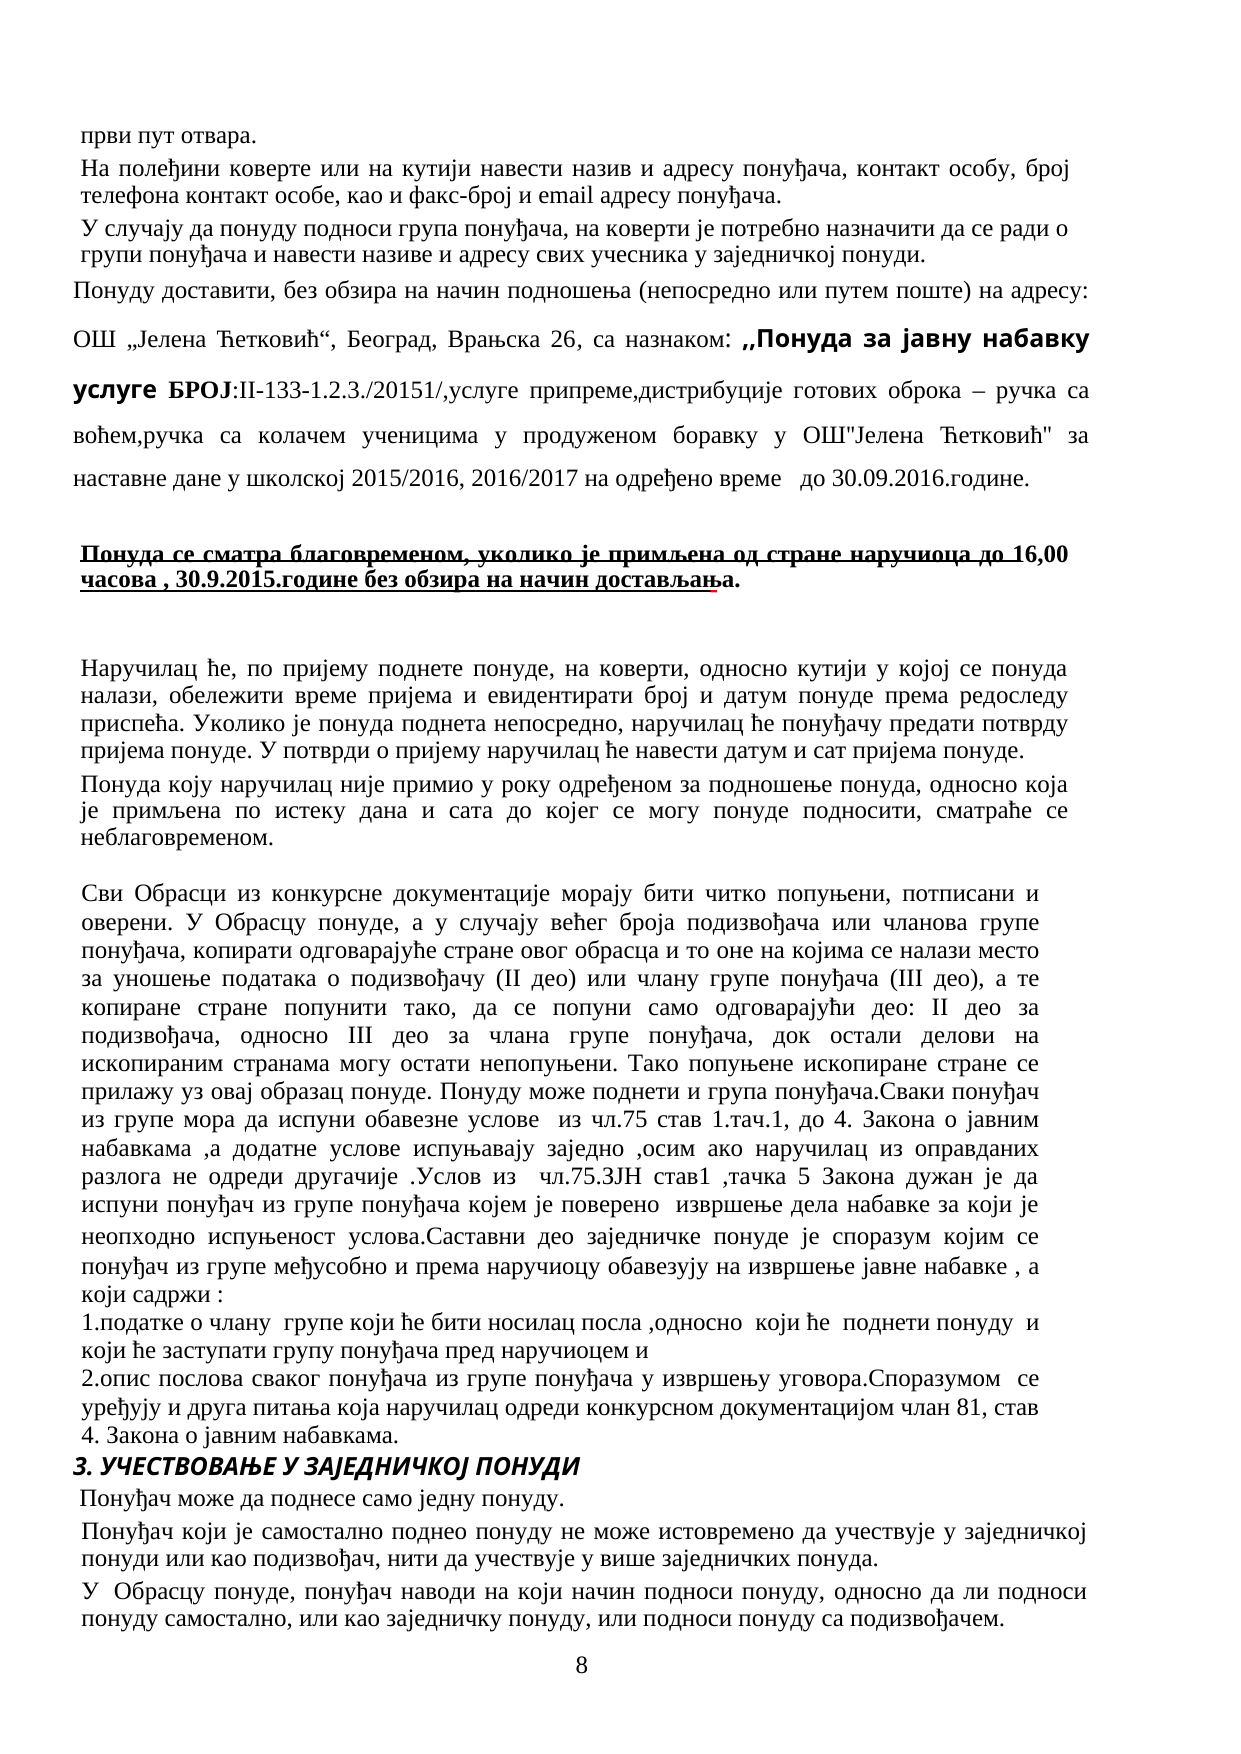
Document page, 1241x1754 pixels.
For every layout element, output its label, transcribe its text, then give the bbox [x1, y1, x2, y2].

text Понуда се сматра благовременом, уколико је примљена од стране наручиоца до 16,00 часова , 30.9.2015.године без обзира на начин достављања. [80, 543, 1069, 593]
text У случају да понуду подноси група понуђача, на коверти је потребно назначити да се ради о групи понуђача и навести називе и адресу свих учесника у заједничкој понуди. [80, 216, 1069, 268]
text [80, 123, 1069, 149]
text 3. УЧЕСТВОВАЊЕ У ЗАЈЕДНИЧКОЈ ПОНУДИ [73, 1449, 1090, 1483]
text Понуда коју наручилац није примио у року одређеном за подношење понуда, односно која је примљена по истеку дана и сата до којег се могу понуде подносити, сматраће се неблаговременом. [80, 771, 1069, 850]
list Обрасцу понуде, понуђач наводи на који начин подноси понуду, односно да ли подноси понуду самостално, или као заједничку понуду, или подноси понуду са подизвођачем. [81, 1578, 1088, 1631]
text Понуђач који је самостално поднео понуду не може истовремено да учествује у заједничкој понуди или као подизвођач, нити да учествује у више заједничких понуда. [81, 1519, 1088, 1572]
text 1.податке о члану групе који ће бити носилац посла ,односно који ће поднети понуду и који ће заступати групу понуђача пред наручиоцем и [81, 1308, 1040, 1364]
text Сви Обрасци из конкурсне документације морају бити читко попуњени, потписани и оверени. У Обрасцу понуде, а у случају већег броја подизвођача или чланова групе понуђача, копирати одговарајуће стране овог обрасца и то оне на којима се налази место за уношење података о подизвођачу (II део) или члану групе понуђача (III део), а те копиране стране попунити тако, да се попуни само одговарајући део: II део за подизвођача, односно III део за члана групе понуђача, док остали делови на ископираним странама могу остати непопуњени. Тако попуњене ископиране стране се прилажу уз овај образац понуде. Понуду може поднети и група понуђача.Сваки понуђач из групе мора да испуни обавезне услове из чл.75 став 1.тач.1, до 4. Закона о јавним набавкама ,а додатне услове испуњавају заједно ,осим ако наручилац из оправданих разлога не одреди другачије .Услов из чл.75.ЗЈН став1 ,тачка 5 Закона дужан је да испуни понуђач из групе понуђача којем је поверено извршење дела набавке за који је неопходно испуњеност услова.Саставни део заједничке понуде је споразум којим се понуђач из групе међусобно и према наручиоцу обавезују на извршење јавне набавке , а који садржи : [81, 879, 1040, 1308]
text Наручилац ће, по пријему поднете понуде, на коверти, односно кутији у којој се понуда налази, обележити време пријема и евидентирати број и датум понуде према редоследу приспећа. Уколико је понуда поднета непосредно, наручилац ће понуђачу предати потврду пријема понуде. У потврди о пријему наручилац ће навести датум и сат пријема понуде. [80, 654, 1069, 764]
text Понуду доставити, без обзира на начин подношења (непосредно или путем поште) на адресу: ОШ „Јелена Ћетковић“, Београд, Врањска 26, са назнаком: ,,Понуда за јавну набавку услуге БРОЈ:II-133-1.2.3./20151/,услуге припреме,дистрибуције готових оброка – ручка са воћем,ручка са колачем ученицима у продуженом боравку у ОШ''Јелена Ћетковић'' за наставне дане у школској 2015/2016, 2016/2017 на одређено време до 30.09.2016.године. [73, 275, 1090, 492]
text Понуђач може да поднесе само једну понуду. [79, 1483, 1090, 1512]
text На полеђини коверте или на кутији навести назив и адресу понуђача, контакт особу, број телефона контакт особе, као и факс-број и еmail адресу понуђача. [80, 156, 1071, 209]
text 2.опис послова сваког понуђача из групе понуђача у извршењу уговора.Споразумом се уређују и друга питања која наручилац одреди конкурсном документацијом члан 81, став 4. Закона о јавним набавкама. [81, 1364, 1040, 1449]
